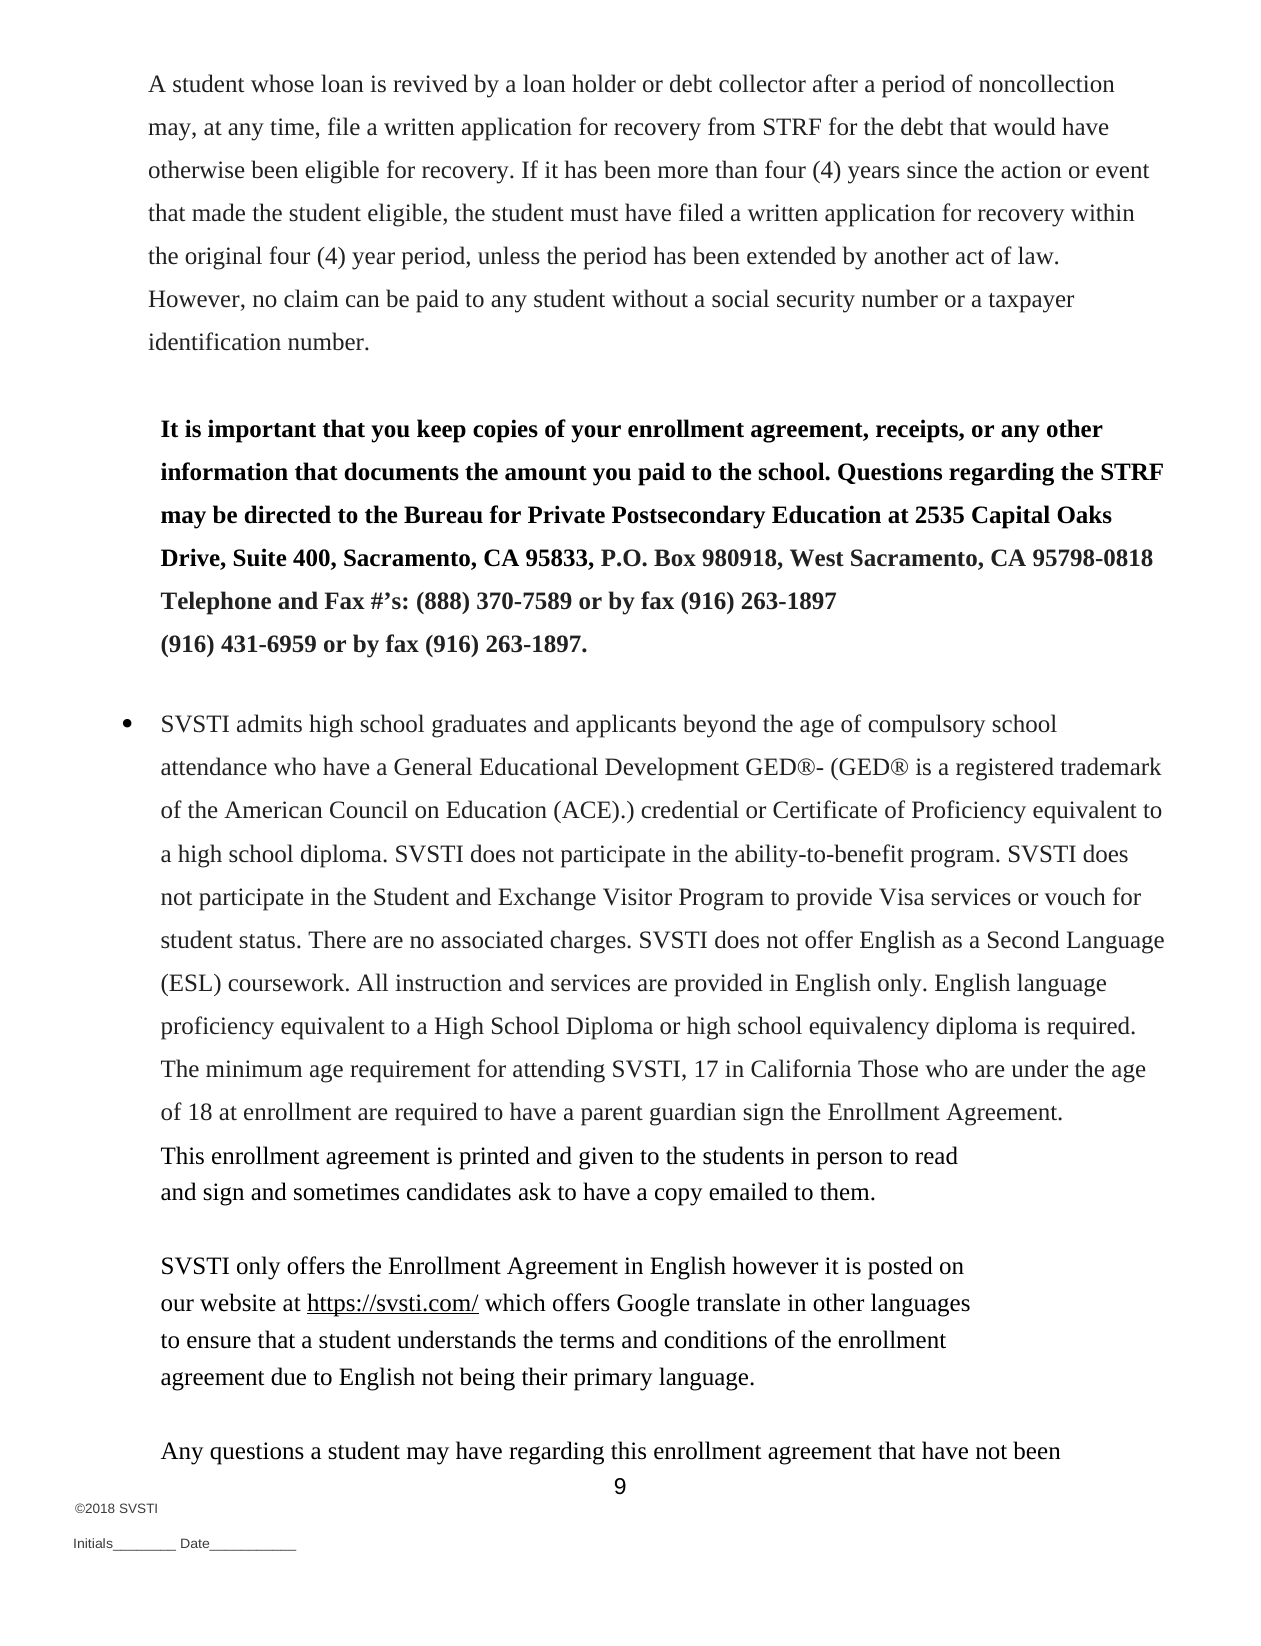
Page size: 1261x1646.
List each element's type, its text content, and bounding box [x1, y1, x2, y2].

list SVSTI admits high school graduates and applicants beyond the age of compulsory school attendance who have a General Educational Development GED®- (GED® is a registered trademark of the American Council on Education (ACE).) credential or Certificate of Proficiency equivalent to a high school diploma. SVSTI does not participate in the ability-to-benefit program. SVSTI does not participate in the Student and Exchange Visitor Program to provide Visa services or vouch for student status. There are no associated charges. SVSTI does not offer English as a Second Language (ESL) coursework. All instruction and services are provided in English only. English language proficiency equivalent to a High School Diploma or high school equivalency diploma is required. The minimum age requirement for attending SVSTI, 17 in California Those who are under the age of 18 at enrollment are required to have a parent guardian sign the Enrollment Agreement. [123, 709, 1167, 1126]
list It is important that you keep copies of your enrollment agreement, receipts, or any other information that documents the amount you paid to the school. Questions regarding the STRF may be directed to the Bureau for Private Postsecondary Education at 2535 Capital Oaks Drive, Suite 400, Sacramento, CA 95833, P.O. Box 980918, West Sacramento, CA 95798-0818 [160, 414, 1167, 572]
text A student whose loan is revived by a loan holder or debt collector after a period of noncollection may, at any time, file a written application for recovery from STRF for the debt that would have otherwise been eligible for recovery. If it has been more than four (4) years since the action or event that made the student eligible, the student must have filed a written application for recovery within the original four (4) year period, unless the period has been extended by another act of law. [148, 69, 1167, 270]
list Telephone and Fax #’s: (888) 370-7589 or by fax (916) 263-1897 [160, 586, 1167, 615]
text However, no claim can be paid to any student without a social security number or a taxpayer identification number. [148, 284, 1167, 356]
list (916) 431-6959 or by fax (916) 263-1897. [160, 629, 1167, 658]
list This enrollment agreement is printed and given to the students in person to read and sign and sometimes candidates ask to have a copy emailed to them. [160, 1141, 982, 1206]
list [160, 1436, 1167, 1464]
list SVSTI only offers the Enrollment Agreement in English however it is posted on our website at https://svsti.com/ which offers Google translate in other languages to ensure that a student understands the terms and conditions of the enrollment agreement due to English not being their primary language. [160, 1251, 982, 1390]
